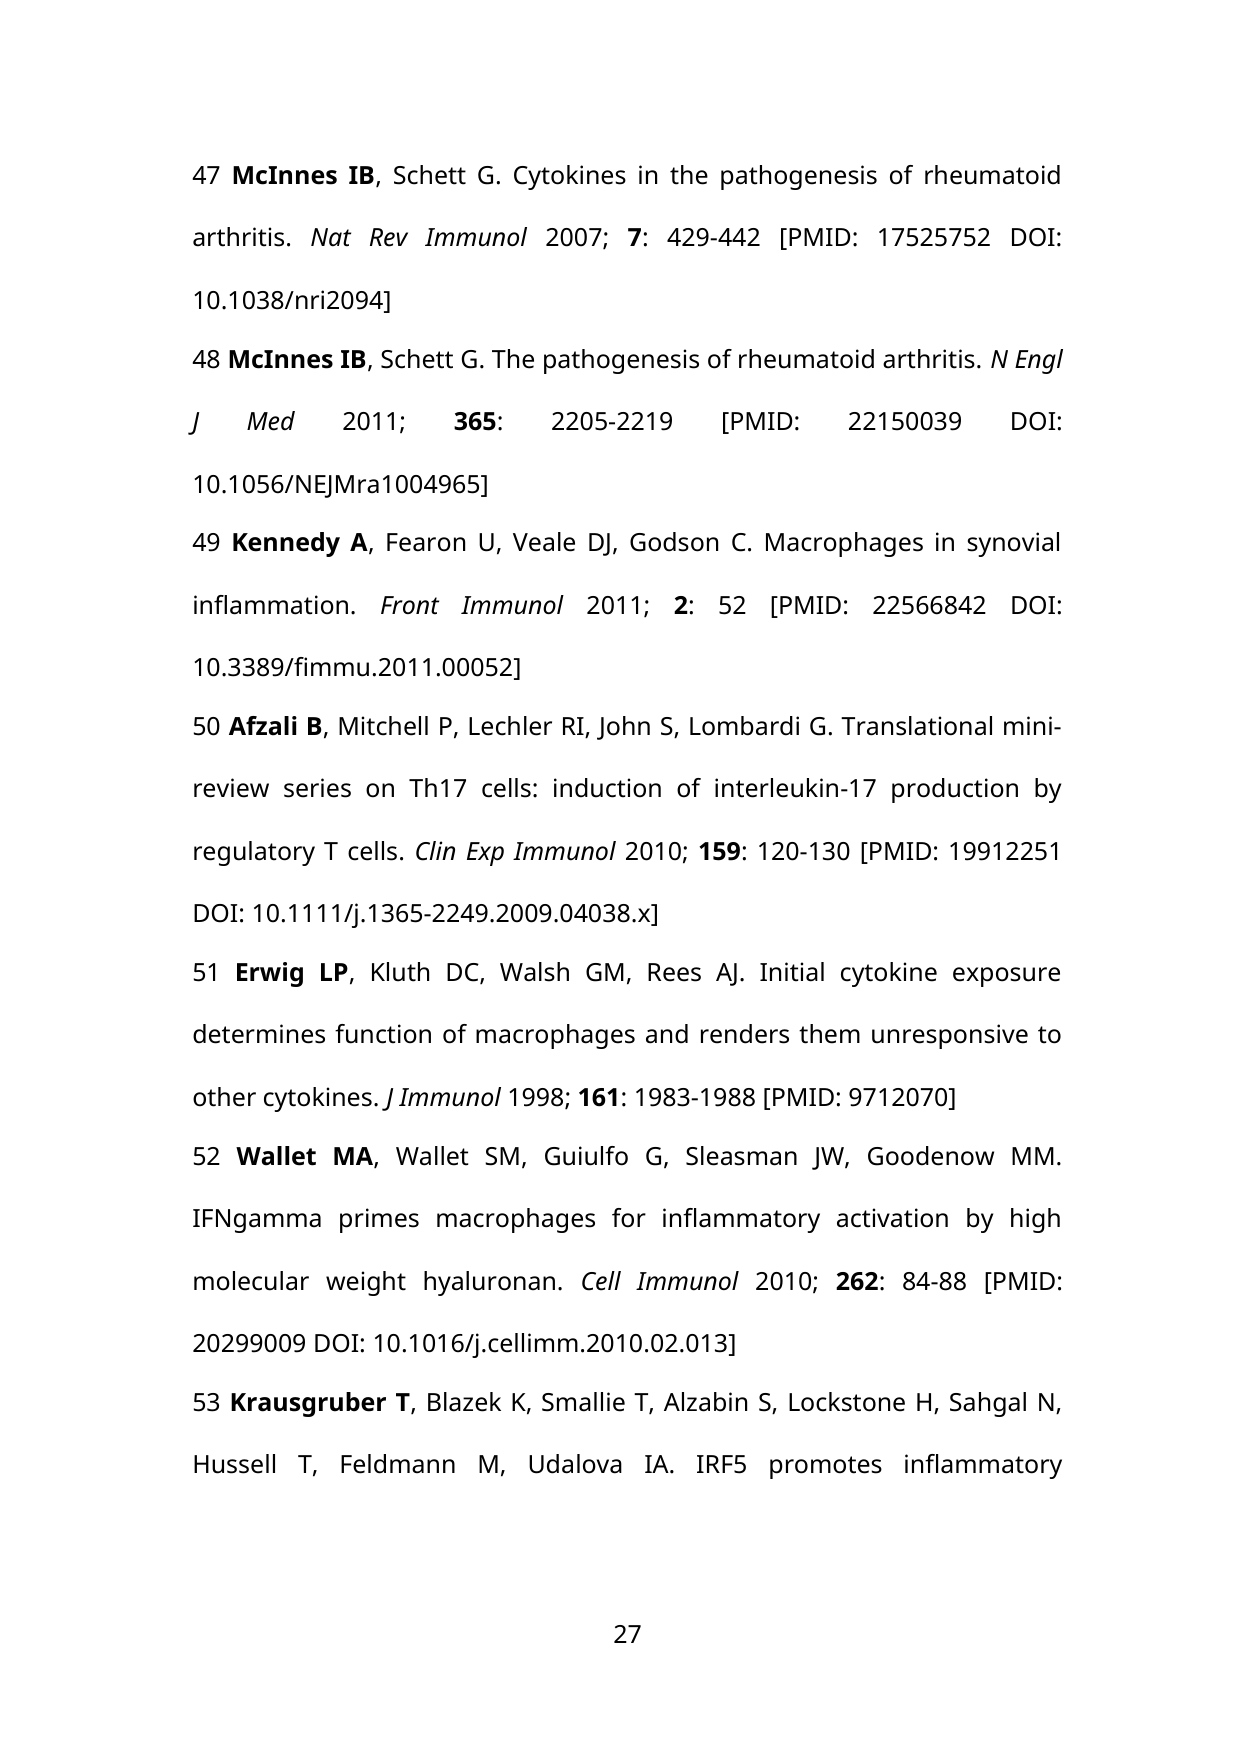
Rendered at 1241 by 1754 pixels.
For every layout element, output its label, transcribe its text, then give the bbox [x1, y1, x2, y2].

text 47 McInnes IB, Schett G. Cytokines in the pathogenesis of rheumatoid arthritis. Nat Rev Immunol 2007; 7: 429-442 [PMID: 17525752 DOI: 10.1038/nri2094] [192, 154, 1063, 321]
text 50 Afzali B, Mitchell P, Lechler RI, John S, Lombardi G. Translational mini-review series on Th17 cells: induction of interleukin-17 production by regulatory T cells. Clin Exp Immunol 2010; 159: 120-130 [PMID: 19912251 DOI: 10.1111/j.1365-2249.2009.04038.x] [192, 705, 1063, 934]
text 52 Wallet MA, Wallet SM, Guiulfo G, Sleasman JW, Goodenow MM. IFNgamma primes macrophages for inflammatory activation by high molecular weight hyaluronan. Cell Immunol 2010; 262: 84-88 [PMID: 20299009 DOI: 10.1016/j.cellimm.2010.02.013] [192, 1134, 1063, 1364]
text 51 Erwig LP, Kluth DC, Walsh GM, Rees AJ. Initial cytokine exposure determines function of macrophages and renders them unresponsive to other cytokines. J Immunol 1998; 161: 1983-1988 [PMID: 9712070] [192, 951, 1063, 1118]
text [192, 1381, 1063, 1485]
text 49 Kennedy A, Fearon U, Veale DJ, Godson C. Macrophages in synovial inflammation. Front Immunol 2011; 2: 52 [PMID: 22566842 DOI: 10.3389/fimmu.2011.00052] [192, 521, 1063, 688]
text 48 McInnes IB, Schett G. The pathogenesis of rheumatoid arthritis. N Engl J Med 2011; 365: 2205-2219 [PMID: 22150039 DOI: 10.1056/NEJMra1004965] [192, 337, 1063, 504]
